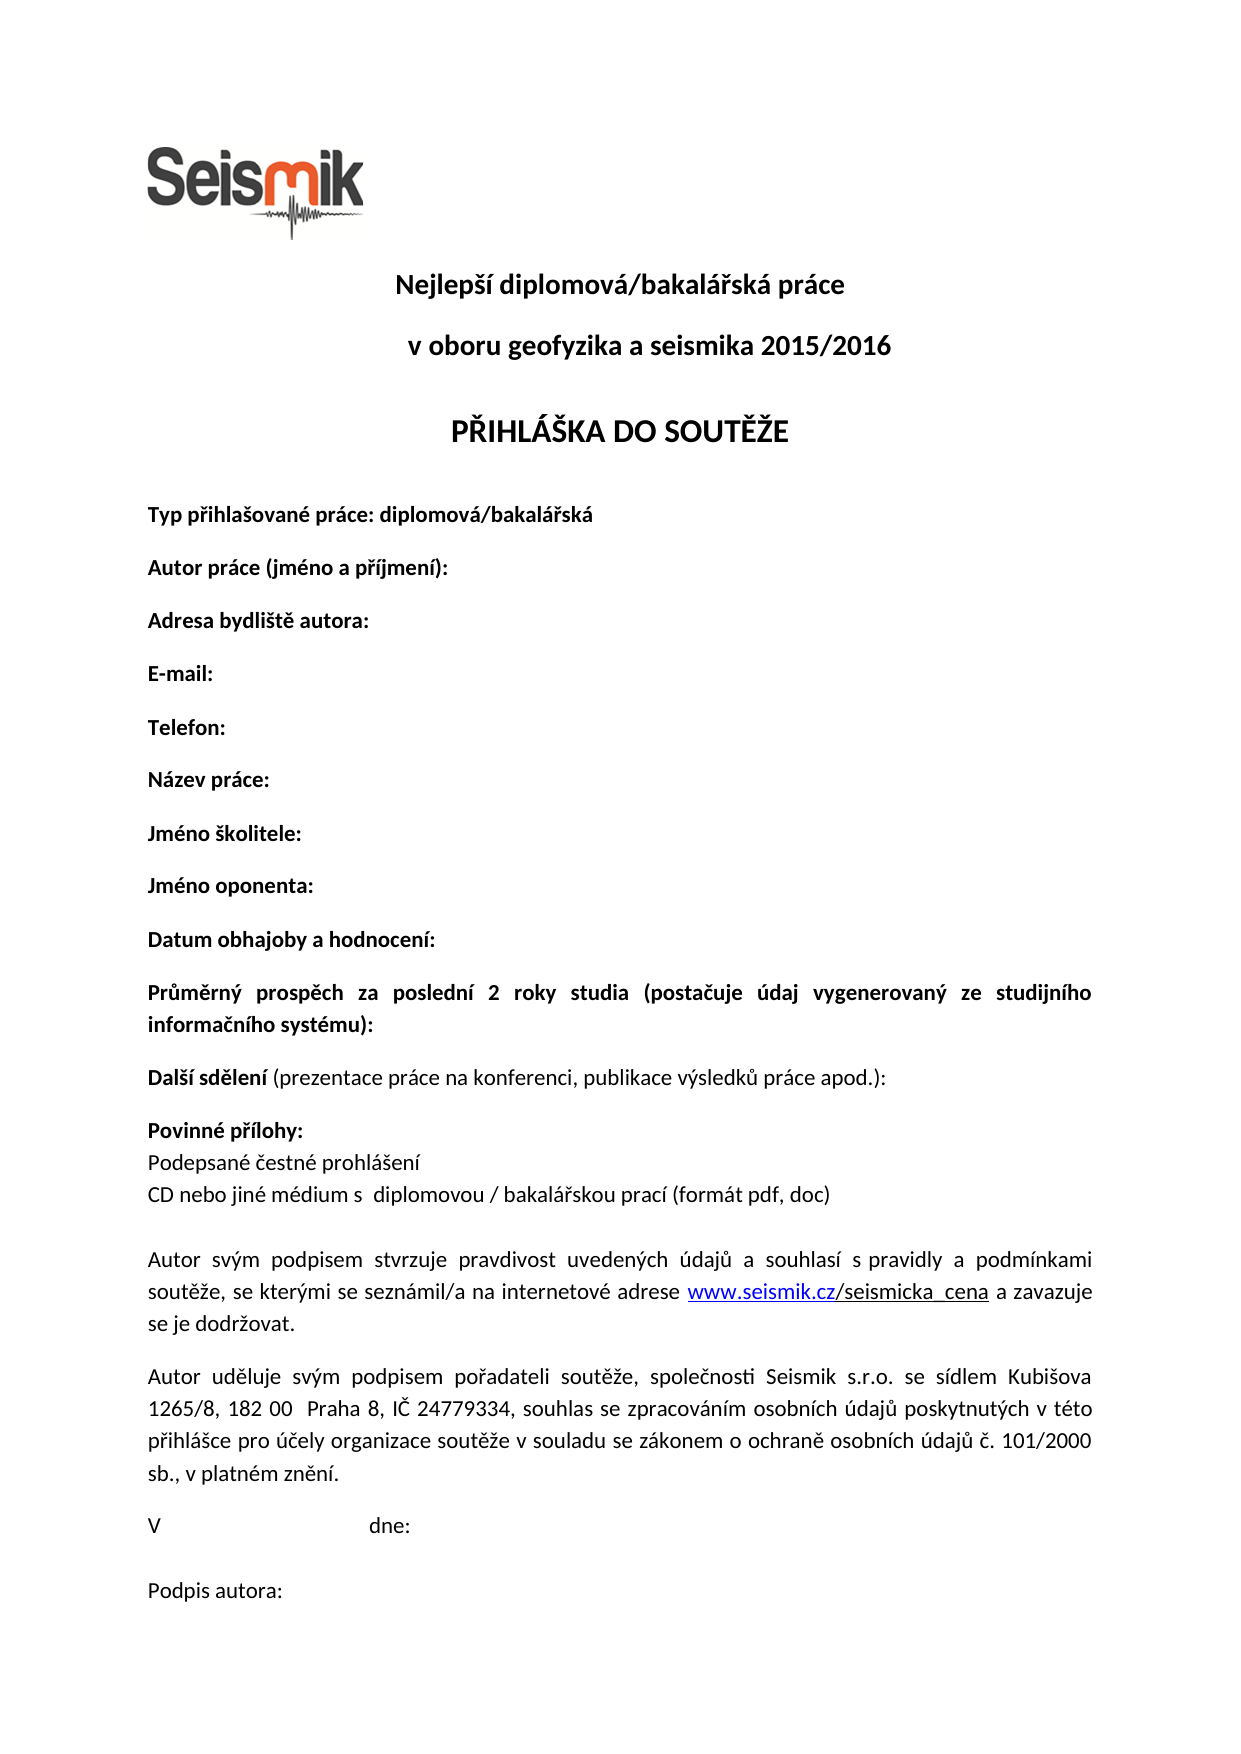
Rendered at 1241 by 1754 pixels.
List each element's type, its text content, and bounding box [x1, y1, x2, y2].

text Nejlepší diplomová/bakalářská práce [148, 266, 1093, 301]
text E-mail: [148, 659, 1093, 688]
text v oboru geofyzika a seismika 2015/2016 [148, 327, 1093, 363]
text V dne: [148, 1512, 1093, 1540]
text Autor uděluje svým podpisem pořadateli soutěže, společnosti Seismik s.r.o. se sídlem Kubišova 1265/8, 182 00 Praha 8, IČ 24779334, souhlas se zpracováním osobních údajů poskytnutých v této přihlášce pro účely organizace soutěže v souladu se zákonem o ochraně osobních údajů č. 101/2000 sb., v platném znění. [148, 1362, 1093, 1487]
text Povinné přílohy: [148, 1116, 1093, 1144]
text Průměrný prospěch za poslední 2 roky studia (postačuje údaj vygenerovaný ze studijního informačního systému): [148, 978, 1093, 1038]
text Podpis autora: [148, 1576, 1093, 1604]
text Telefon: [148, 713, 1093, 741]
text Adresa bydliště autora: [148, 607, 1093, 634]
text Autor svým podpisem stvrzuje pravdivost uvedených údajů a souhlasí s pravidly a podmínkami soutěže, se kterými se seznámil/a na internetové adrese www.seismik.cz/seismicka_cena a zavazuje se je dodržovat. [148, 1245, 1093, 1337]
text Název práce: [148, 766, 1093, 794]
text PŘIHLÁŠKA DO SOUTĚŽE [148, 409, 1093, 450]
text CD nebo jiné médium s diplomovou / bakalářskou prací (formát pdf, doc) [148, 1180, 1093, 1208]
picture [147, 147, 364, 240]
text Podepsané čestné prohlášení [148, 1148, 1093, 1176]
text Jméno oponenta: [148, 872, 1093, 900]
text Jméno školitele: [148, 819, 1093, 847]
text Další sdělení (prezentace práce na konferenci, publikace výsledků práce apod.): [148, 1063, 1093, 1091]
text Datum obhajoby a hodnocení: [148, 925, 1093, 953]
text Typ přihlašované práce: diplomová/bakalářská [148, 501, 1093, 528]
text Autor práce (jméno a příjmení): [148, 553, 1093, 582]
